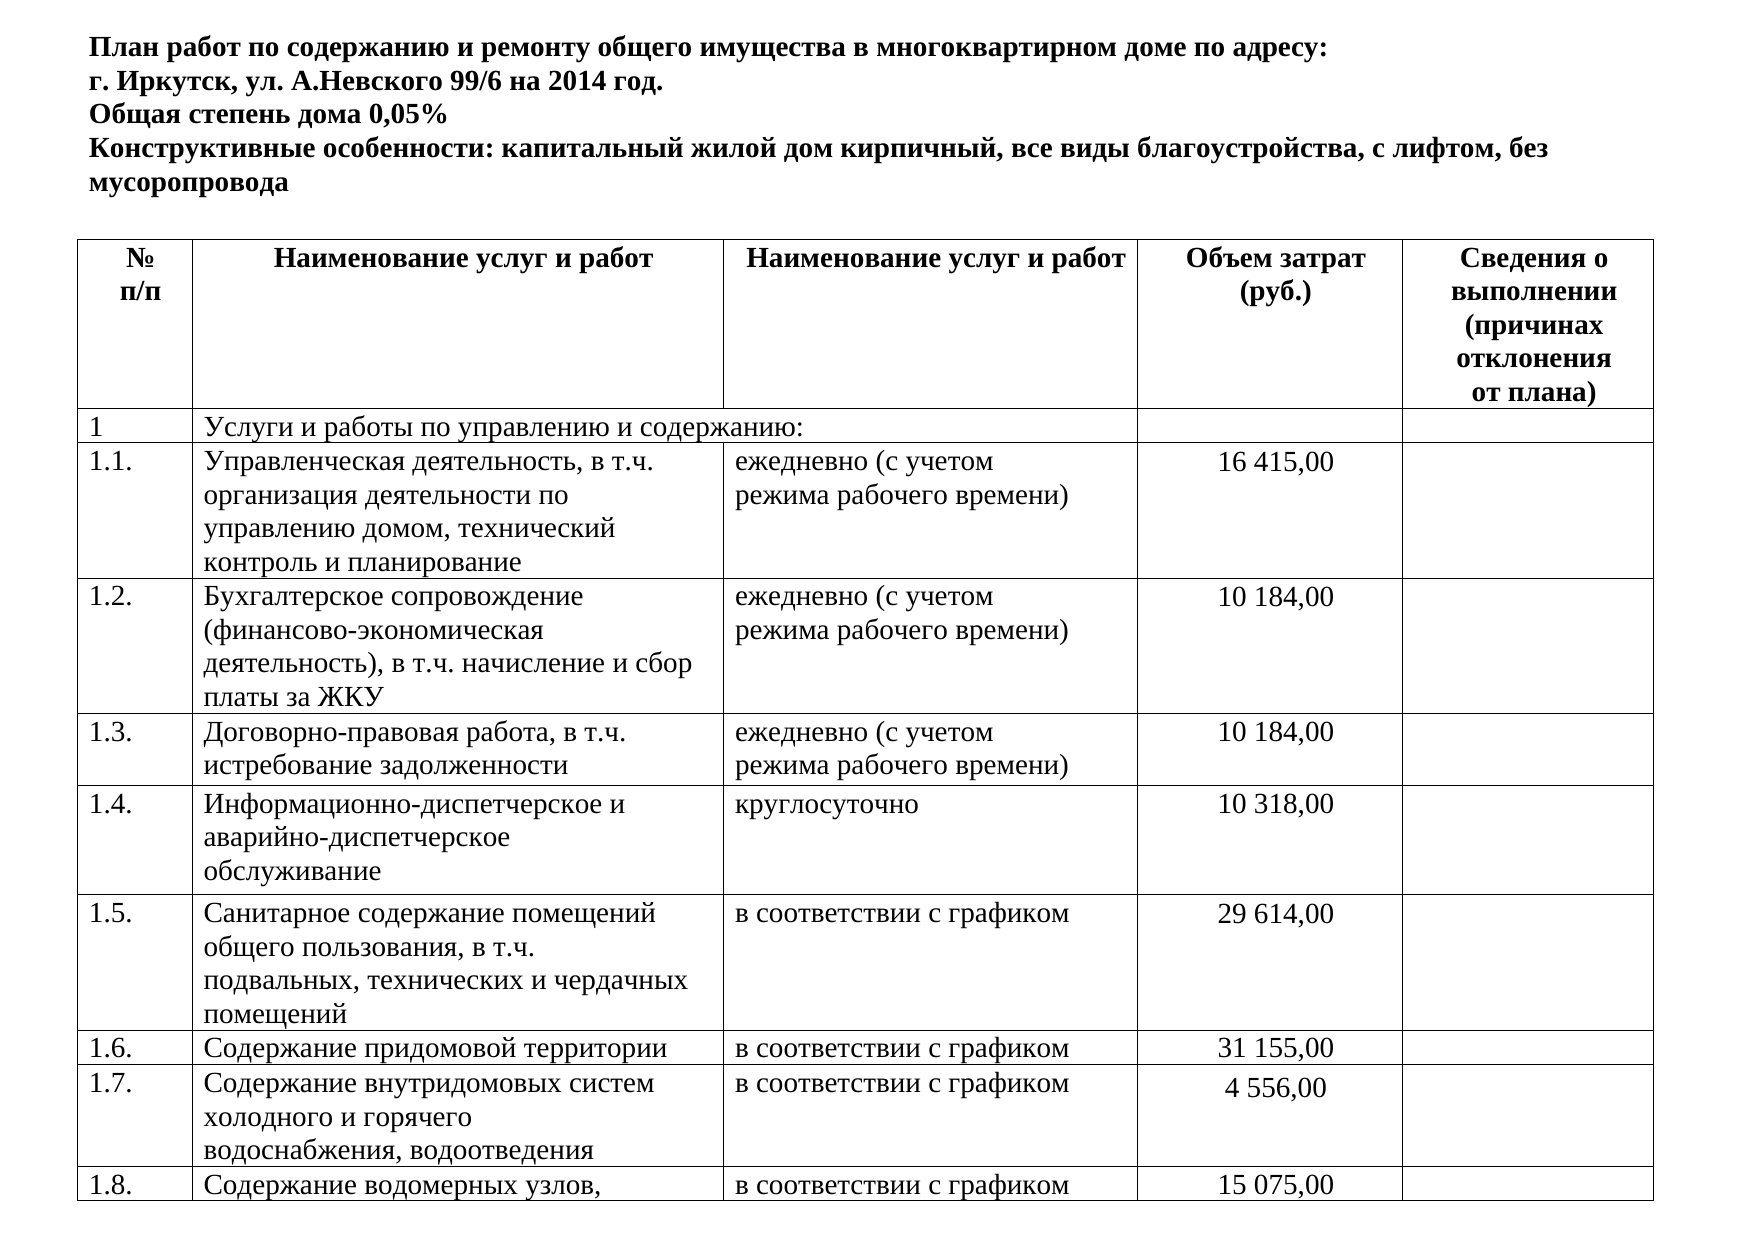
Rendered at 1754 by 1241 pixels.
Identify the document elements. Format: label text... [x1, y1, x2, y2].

table_cell 1.3. [78, 714, 192, 785]
table_cell в соответствии с графиком [724, 895, 1137, 1029]
table_cell 1.4. [78, 786, 192, 894]
table_cell в соответствии с графиком [724, 1031, 1137, 1064]
table_cell Содержание внутридомовых систем холодного и горячего водоснабжения, водоотведения [193, 1065, 723, 1166]
table_cell Содержание придомовой территории [193, 1031, 723, 1064]
table_cell 29 614,00 [1138, 895, 1402, 1029]
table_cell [724, 1167, 1137, 1200]
table_cell [1403, 1065, 1653, 1166]
table_header Объем затрат (руб.) [1138, 240, 1402, 408]
table_cell [1138, 409, 1402, 442]
table_cell [1403, 579, 1653, 713]
table_header Сведения о выполнении (причинах отклонения от плана) [1403, 240, 1653, 408]
table_cell 1.8. [78, 1167, 192, 1200]
table_cell 10 318,00 [1138, 786, 1402, 894]
table_cell 16 415,00 [1138, 443, 1402, 577]
table_cell 10 184,00 [1138, 579, 1402, 713]
table_cell [1403, 1167, 1653, 1200]
table_cell 1.2. [78, 579, 192, 713]
table_cell [1403, 443, 1653, 577]
table_cell Санитарное содержание помещений общего пользования, в т.ч. подвальных, технических и чердачных помещений [193, 895, 723, 1029]
table_cell 1.5. [78, 895, 192, 1029]
table_header Наименование услуг и работ [724, 240, 1137, 408]
table_cell [1403, 714, 1653, 785]
table_header № п/п [78, 240, 192, 408]
table_cell Услуги и работы по управлению и содержанию: [193, 409, 1137, 442]
table_cell 1.6. [78, 1031, 192, 1064]
table_cell ежедневно (с учетом режима рабочего времени) [724, 443, 1137, 577]
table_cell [193, 1167, 723, 1200]
table_cell ежедневно (с учетом режима рабочего времени) [724, 714, 1137, 785]
table_cell Бухгалтерское сопровождение (финансово-экономическая деятельность), в т.ч. начисление и сбор платы за ЖКУ [193, 579, 723, 713]
table_cell [1403, 1031, 1653, 1064]
text План работ по содержанию и ремонту общего имущества в многоквартирном доме по адресу: [89, 29, 1684, 63]
table_header Наименование услуг и работ [193, 240, 723, 408]
table_cell 4 556,00 [1138, 1065, 1402, 1166]
text Общая степень дома 0,05% [89, 97, 1684, 130]
table_cell Договорно-правовая работа, в т.ч. истребование задолженности [193, 714, 723, 785]
table_cell круглосуточно [724, 786, 1137, 894]
table_cell 1 [78, 409, 192, 442]
table_cell Информационно-диспетчерское и аварийно-диспетчерское обслуживание [193, 786, 723, 894]
table_cell 15 075,00 [1138, 1167, 1402, 1200]
table_cell [1403, 409, 1653, 442]
table_cell ежедневно (с учетом режима рабочего времени) [724, 579, 1137, 713]
table_cell 1.7. [78, 1065, 192, 1166]
table_cell 10 184,00 [1138, 714, 1402, 785]
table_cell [724, 1065, 1137, 1166]
text г. Иркутск, ул. А.Невского 99/6 на 2014 год. [89, 63, 1684, 97]
table_cell 1.1. [78, 443, 192, 577]
text Конструктивные особенности: капитальный жилой дом кирпичный, все виды благоустройства, с лифтом, без мусоропровода [89, 130, 1684, 197]
table_cell 31 155,00 [1138, 1031, 1402, 1064]
table_cell [1403, 786, 1653, 894]
table_cell Управленческая деятельность, в т.ч. организация деятельности по управлению домом, технический контроль и планирование [193, 443, 723, 577]
table_cell [1403, 895, 1653, 1029]
